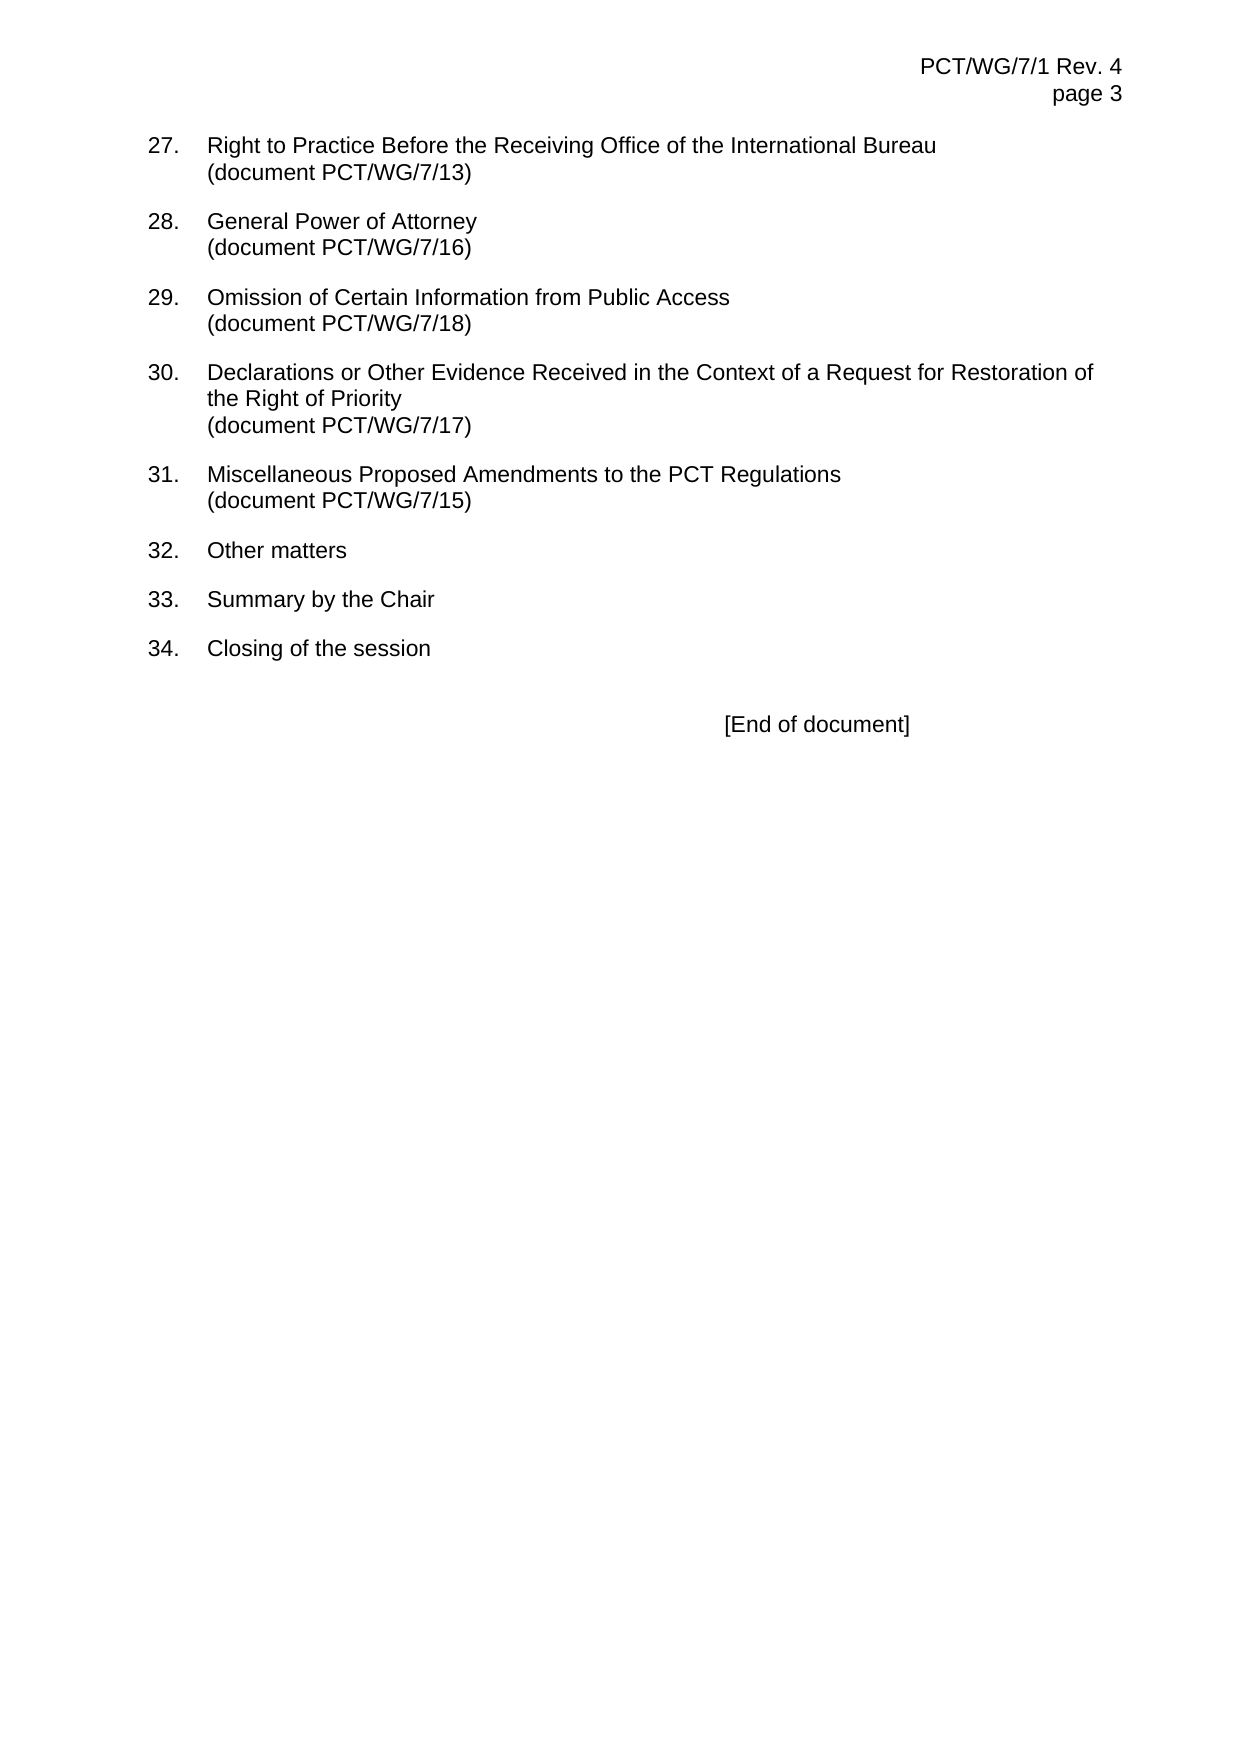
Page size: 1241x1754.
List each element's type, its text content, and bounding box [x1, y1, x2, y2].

text General Power of Attorney (document PCT/WG/7/16) [148, 208, 1122, 261]
text Other matters [148, 537, 1122, 563]
text Right to Practice Before the Receiving Office of the International Bureau (document PCT/WG/7/13) [148, 132, 1122, 185]
text [End of document] [724, 711, 1122, 737]
text Declarations or Other Evidence Received in the Context of a Request for Restoration of the Right of Priority (document PCT/WG/7/17) [148, 359, 1122, 438]
text Closing of the session [148, 635, 1122, 662]
text Miscellaneous Proposed Amendments to the PCT Regulations (document PCT/WG/7/15) [148, 461, 1122, 514]
text Summary by the Chair [148, 586, 1122, 612]
text Omission of Certain Information from Public Access (document PCT/WG/7/18) [148, 283, 1122, 336]
